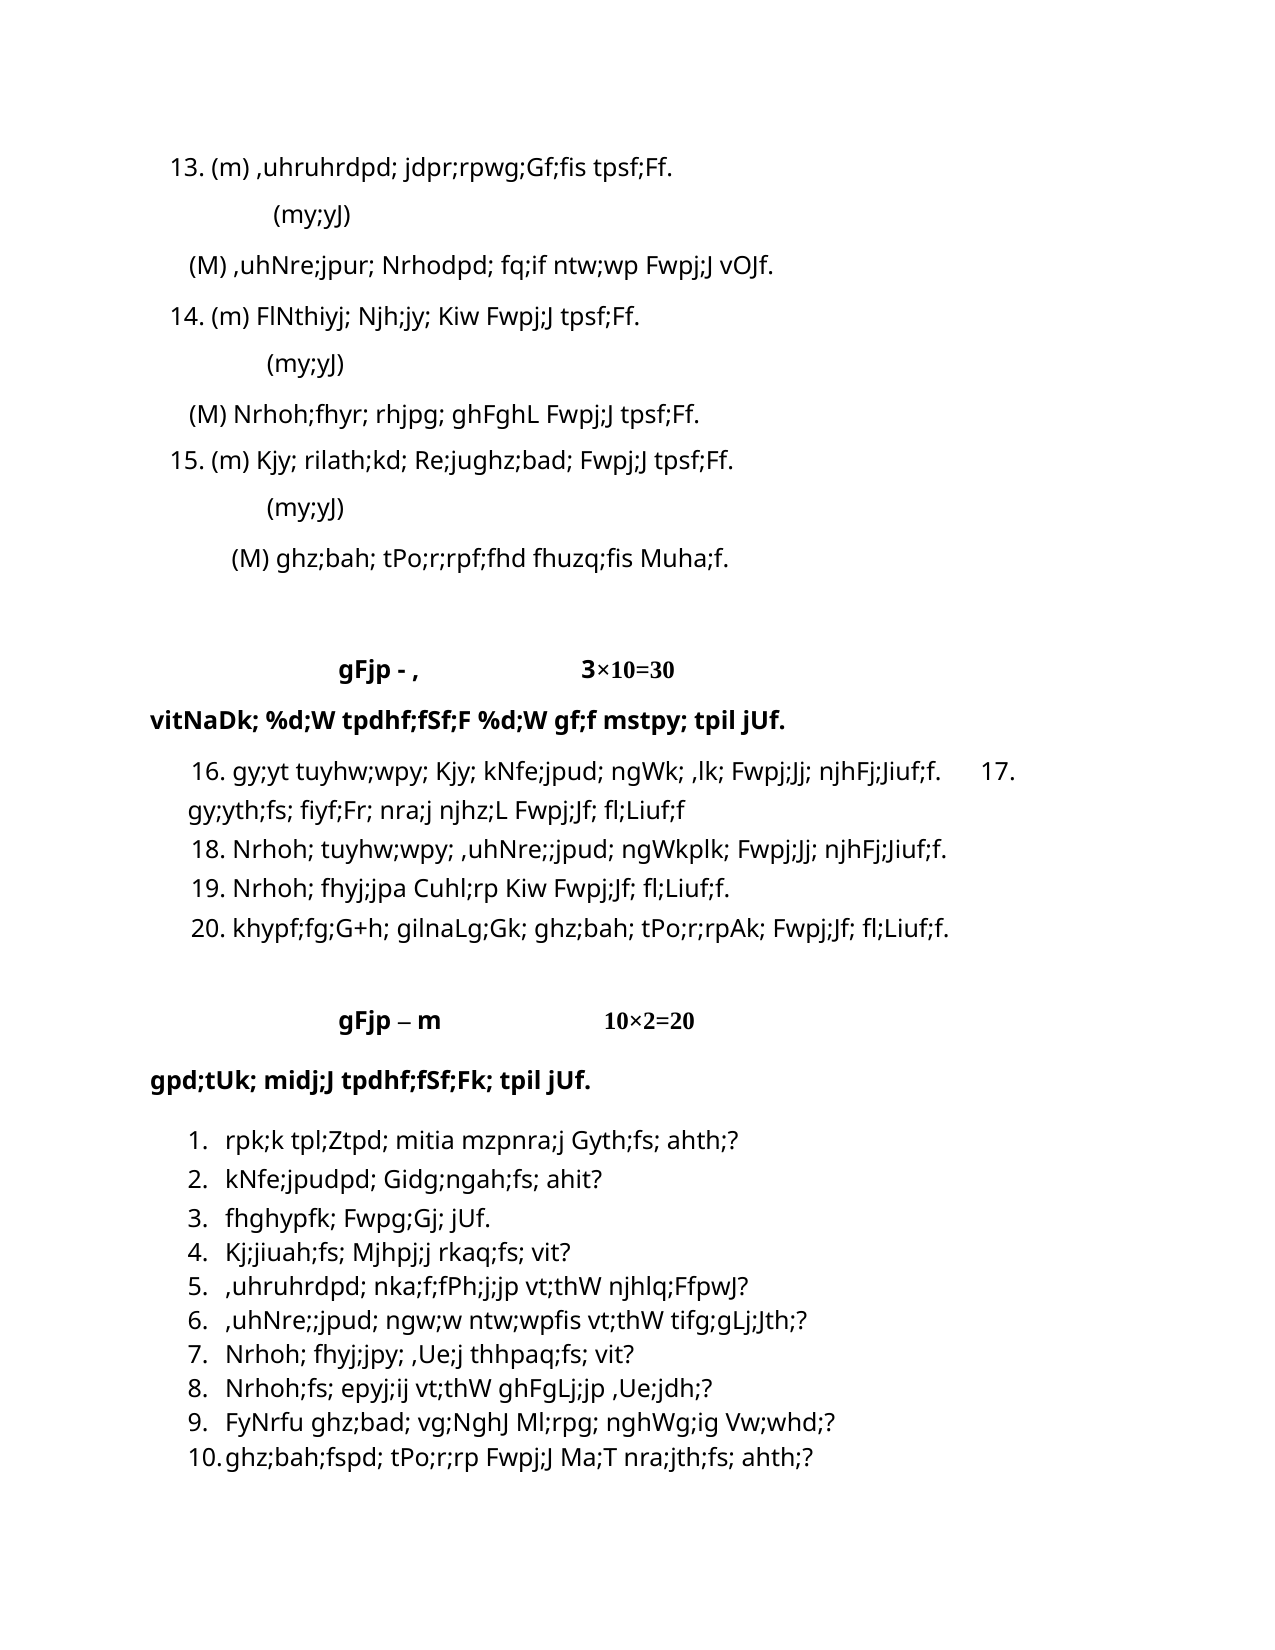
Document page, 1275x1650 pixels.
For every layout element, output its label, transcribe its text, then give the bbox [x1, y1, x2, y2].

list Nrhoh;fs; epyj;ij vt;thW ghFgLj;jp ,Ue;jdh;? [187, 1371, 1125, 1405]
text 15. (m) Kjy; rilath;kd; Re;jughz;bad; Fwpj;J tpsf;Ff. [150, 443, 1125, 477]
text gpd;tUk; midj;J tpdhf;fSf;Fk; tpil jUf. [150, 1062, 1125, 1096]
text 16. gy;yt tuyhw;wpy; Kjy; kNfe;jpud; ngWk; ,lk; Fwpj;Jj; njhFj;Jiuf;f. 17. gy;yth;fs; fiyf;Fr; nra;j njhz;L Fwpj;Jf; fl;Liuf;f [187, 753, 1125, 827]
text gFjp - , 3×10=30 [150, 651, 1125, 686]
text vitNaDk; %d;W tpdhf;fSf;F %d;W gf;f mstpy; tpil jUf. [150, 702, 1125, 737]
list kNfe;jpudpd; Gidg;ngah;fs; ahit? [187, 1162, 1125, 1196]
text 20. khypf;fg;G+h; gilnaLg;Gk; ghz;bah; tPo;r;rpAk; Fwpj;Jf; fl;Liuf;f. [187, 910, 1125, 944]
list Nrhoh; fhyj;jpy; ,Ue;j thhpaq;fs; vit? [187, 1337, 1125, 1371]
text (M) ,uhNre;jpur; Nrhodpd; fq;if ntw;wp Fwpj;J vOJf. [150, 248, 1125, 282]
list fhghypfk; Fwpg;Gj; jUf. [187, 1201, 1125, 1235]
text (my;yJ) [150, 489, 1125, 523]
text (my;yJ) [150, 197, 1125, 231]
text 19. Nrhoh; fhyj;jpa Cuhl;rp Kiw Fwpj;Jf; fl;Liuf;f. [187, 871, 1125, 905]
list (M) ghz;bah; tPo;r;rpf;fhd fhuzq;fis Muha;f. [225, 540, 1125, 574]
list Kj;jiuah;fs; Mjhpj;j rkaq;fs; vit? [187, 1235, 1125, 1269]
list ,uhruhrdpd; nka;f;fPh;j;jp vt;thW njhlq;FfpwJ? [187, 1269, 1125, 1303]
list ,uhNre;;jpud; ngw;w ntw;wpfis vt;thW tifg;gLj;Jth;? [187, 1303, 1125, 1337]
text 18. Nrhoh; tuyhw;wpy; ,uhNre;;jpud; ngWkplk; Fwpj;Jj; njhFj;Jiuf;f. [187, 832, 1125, 866]
list FyNrfu ghz;bad; vg;NghJ Ml;rpg; nghWg;ig Vw;whd;? [187, 1405, 1125, 1439]
text (M) Nrhoh;fhyr; rhjpg; ghFghL Fwpj;J tpsf;Ff. [150, 396, 1125, 430]
list rpk;k tpl;Ztpd; mitia mzpnra;j Gyth;fs; ahth;? [187, 1122, 1125, 1156]
text gFjp – m 10×2=20 [150, 1002, 1125, 1036]
text 14. (m) FlNthiyj; Njh;jy; Kiw Fwpj;J tpsf;Ff. [150, 299, 1125, 333]
text (my;yJ) [150, 345, 1125, 379]
text 13. (m) ,uhruhrdpd; jdpr;rpwg;Gf;fis tpsf;Ff. [150, 150, 1125, 184]
list ghz;bah;fspd; tPo;r;rp Fwpj;J Ma;T nra;jth;fs; ahth;? [187, 1439, 1125, 1473]
